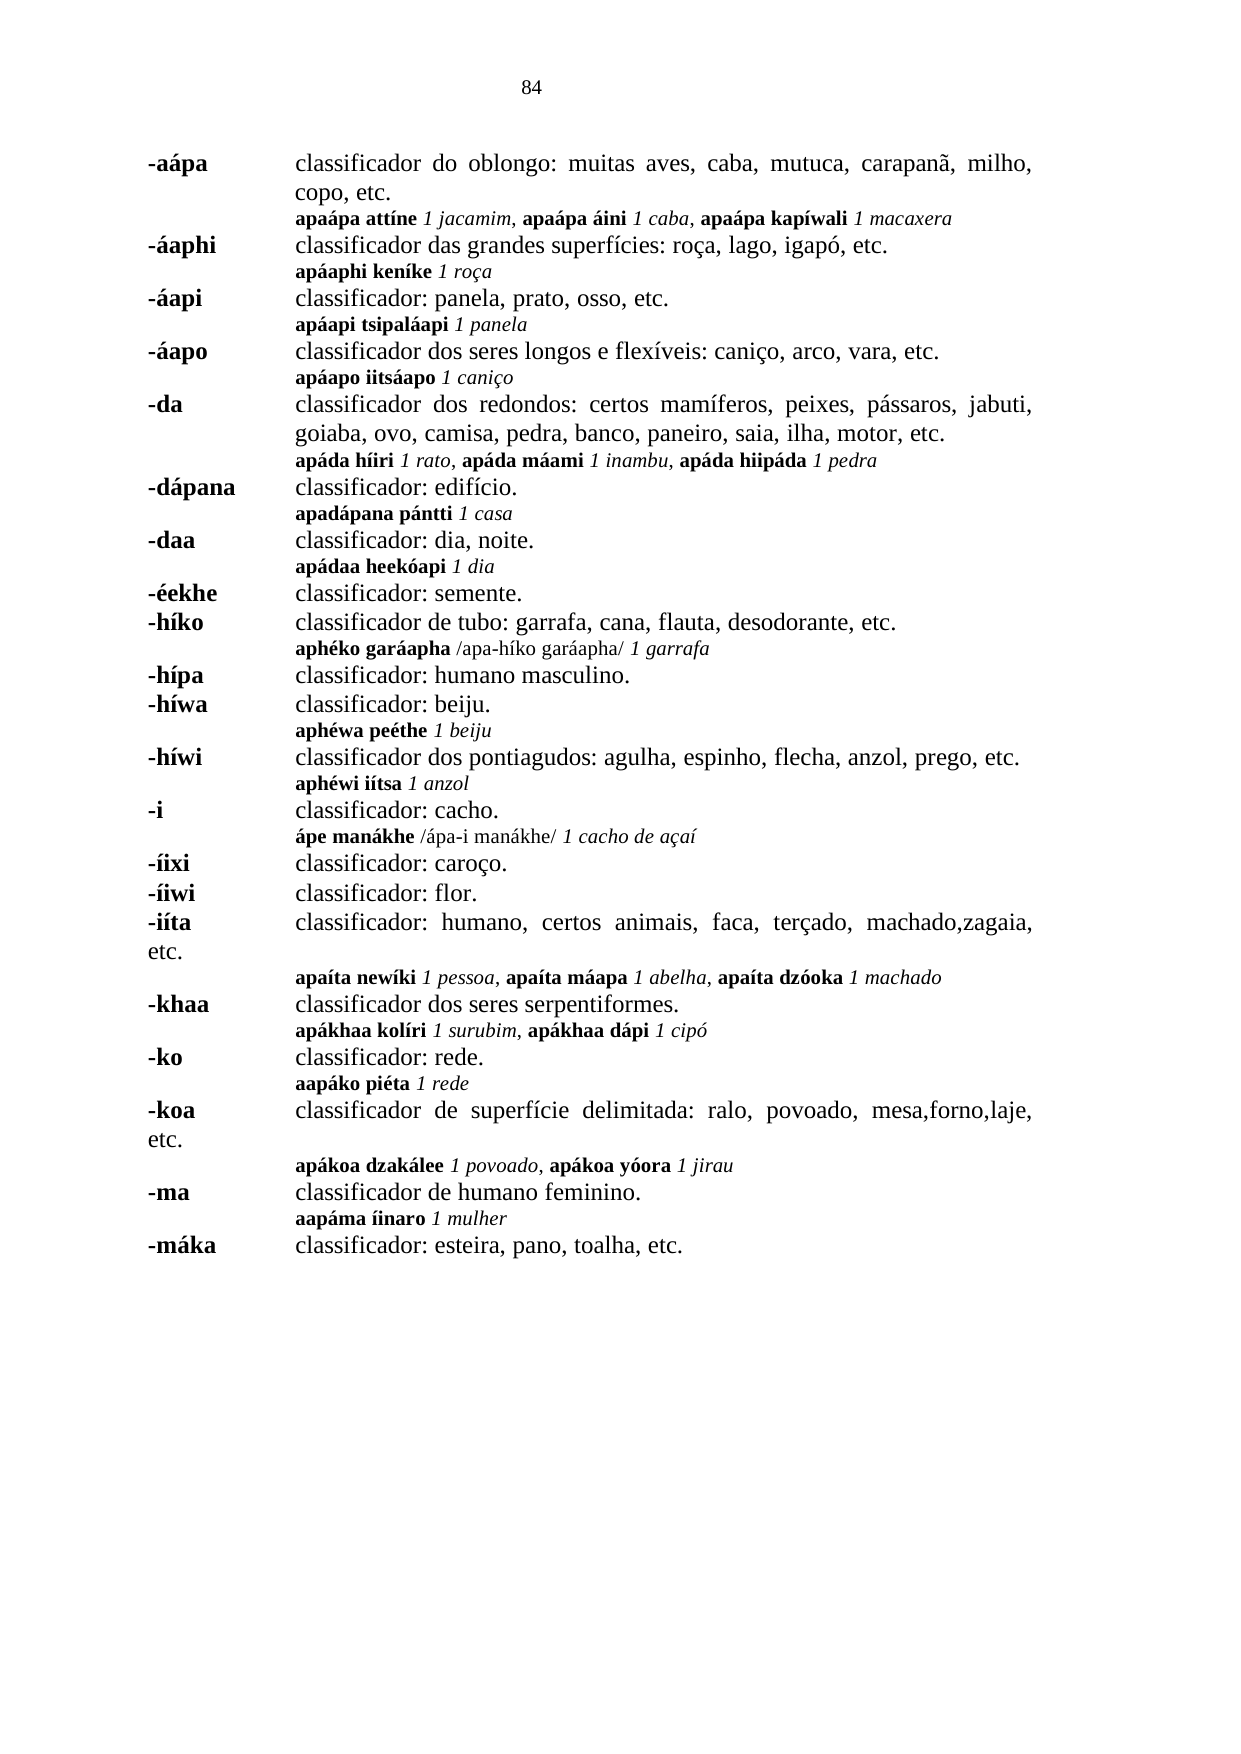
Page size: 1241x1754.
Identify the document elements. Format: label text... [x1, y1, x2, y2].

text apadápana pántti 1 casa [148, 501, 1033, 524]
text -khaa classificador dos seres serpentiformes. [148, 989, 1033, 1018]
text -da classificador dos redondos: certos mamíferos, peixes, pássaros, jabuti, goiaba, ovo, camisa, pedra, banco, paneiro, saia, ilha, motor, etc. [148, 389, 1033, 447]
text apáaphi keníke 1 roça [148, 259, 1033, 283]
text -áapo classificador dos seres longos e flexíveis: caniço, arco, vara, etc. [148, 336, 1033, 365]
text -áaphi classificador das grandes superfícies: roça, lago, igapó, etc. [148, 230, 1033, 259]
text -i classificador: cacho. [148, 795, 1033, 824]
text -áapi classificador: panela, prato, osso, etc. [148, 283, 1033, 312]
text apaápa attíne 1 jacamim, apaápa áini 1 caba, apaápa kapíwali 1 macaxera [148, 206, 1033, 230]
text ápe manákhe /ápa-i manákhe/ 1 cacho de açaí [148, 824, 1033, 848]
text -daa classificador: dia, noite. [148, 524, 1033, 554]
text apádaa heekóapi 1 dia [148, 554, 1033, 578]
text -dápana classificador: edifício. [148, 471, 1033, 501]
text apákoa dzakálee 1 povoado, apákoa yóora 1 jirau [148, 1153, 1033, 1177]
text -íiwi classificador: flor. [148, 877, 1033, 906]
text -éekhe classificador: semente. [148, 578, 1033, 607]
text aapáko piéta 1 rede [148, 1071, 1033, 1095]
text apáapi tsipaláapi 1 panela [148, 312, 1033, 336]
text -híwi classificador dos pontiagudos: agulha, espinho, flecha, anzol, prego, etc. [148, 742, 1033, 771]
text aphéwa peéthe 1 beiju [148, 718, 1033, 742]
text -ma classificador de humano feminino. [148, 1177, 1033, 1206]
text apáda híiri 1 rato, apáda máami 1 inambu, apáda hiipáda 1 pedra [148, 447, 1033, 471]
text -híko classificador de tubo: garrafa, cana, flauta, desodorante, etc. [148, 607, 1033, 636]
text -iíta classificador: humano, certos animais, faca, terçado, machado,zagaia, etc. [148, 906, 1033, 964]
text aphéko garáapha /apa-híko garáapha/ 1 garrafa [148, 636, 1033, 660]
text apákhaa kolíri 1 surubim, apákhaa dápi 1 cipó [148, 1018, 1033, 1042]
text aapáma íinaro 1 mulher [148, 1206, 1033, 1230]
text -íixi classificador: caroço. [148, 848, 1033, 877]
text aphéwi iítsa 1 anzol [148, 771, 1033, 795]
text -ko classificador: rede. [148, 1042, 1033, 1071]
text -híwa classificador: beiju. [148, 689, 1033, 718]
text -hípa classificador: humano masculino. [148, 660, 1033, 689]
text -aápa classificador do oblongo: muitas aves, caba, mutuca, carapanã, milho, copo, etc. [148, 148, 1033, 206]
text apaíta newíki 1 pessoa, apaíta máapa 1 abelha, apaíta dzóoka 1 machado [148, 964, 1033, 989]
text -koa classificador de superfície delimitada: ralo, povoado, mesa,forno,laje, etc. [148, 1095, 1033, 1153]
text apáapo iitsáapo 1 caniço [148, 365, 1033, 389]
text -máka classificador: esteira, pano, toalha, etc. [148, 1230, 1033, 1259]
